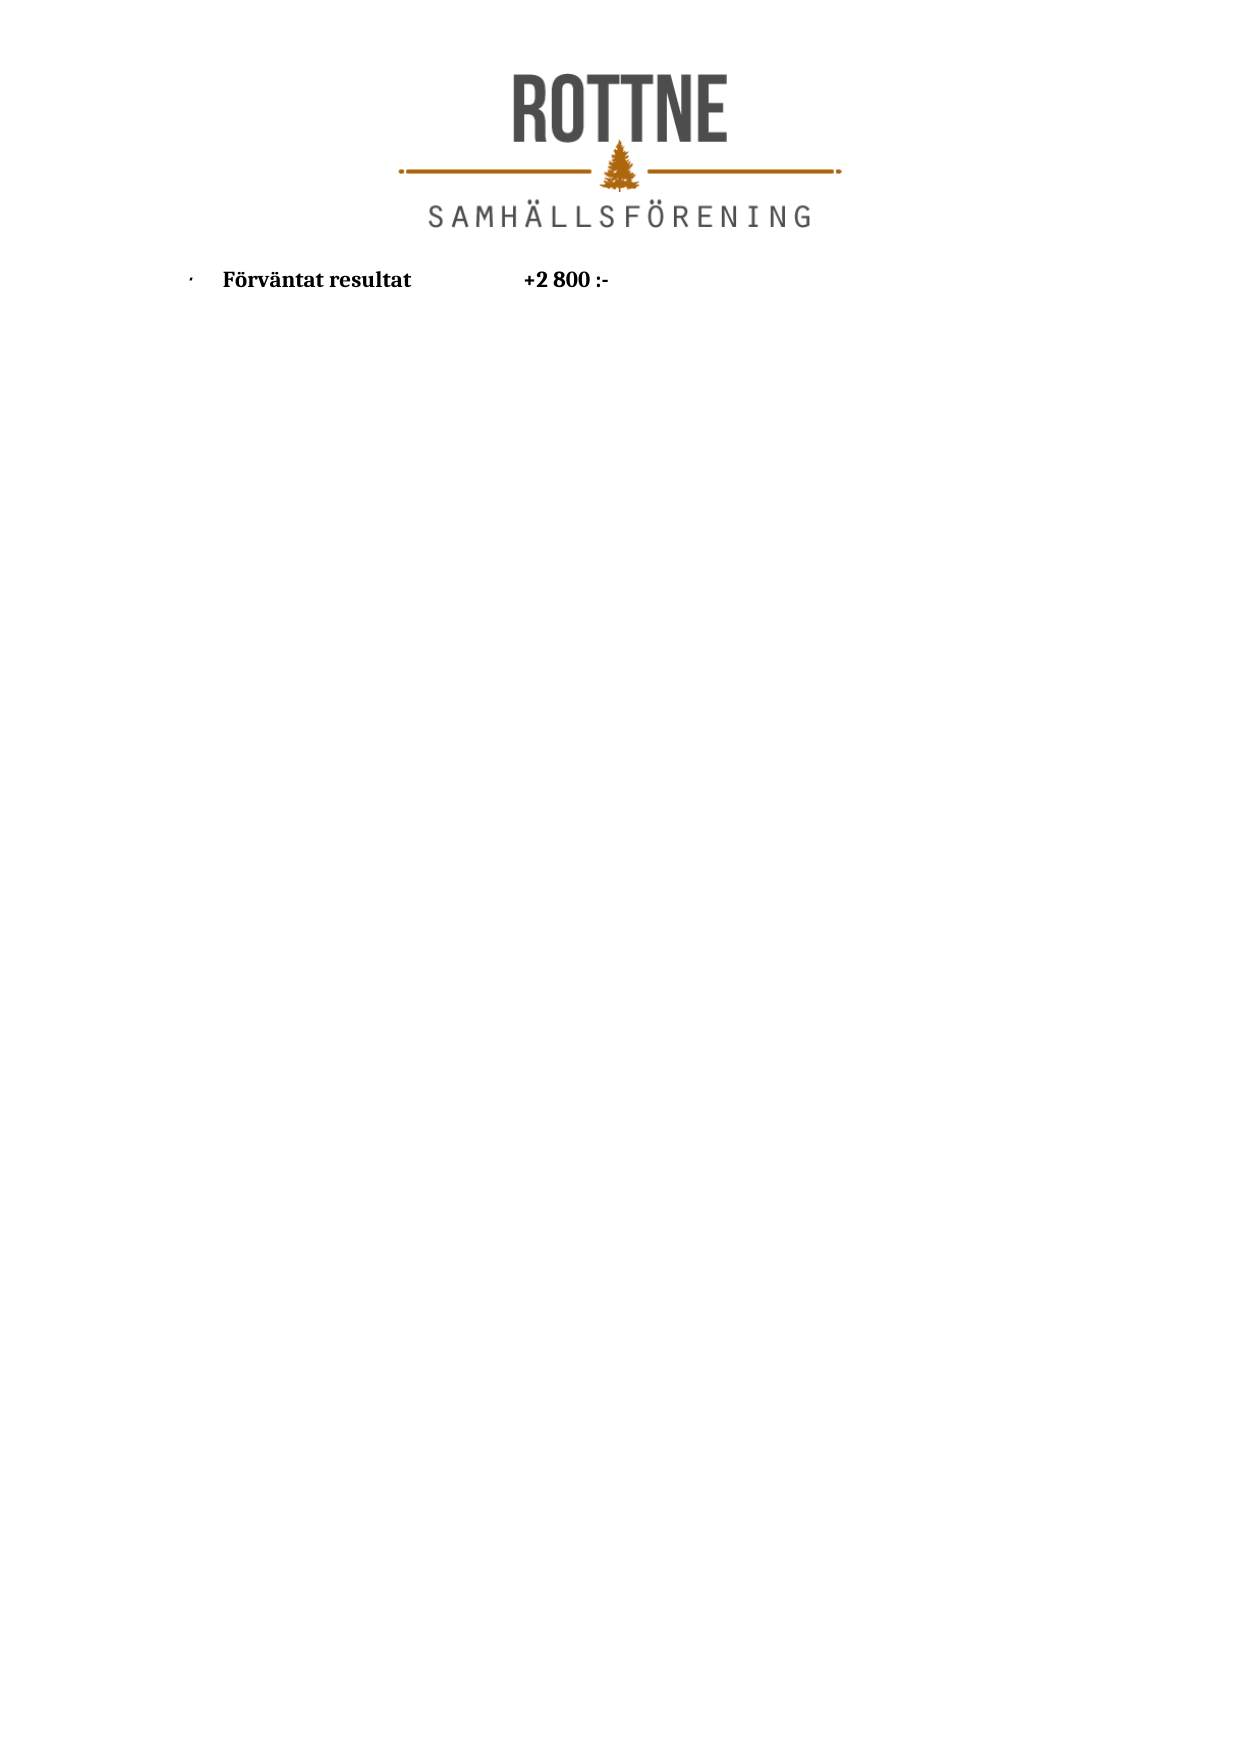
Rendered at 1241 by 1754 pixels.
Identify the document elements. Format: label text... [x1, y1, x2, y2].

list Förväntat resultat +2 800 :- [185, 253, 1093, 301]
picture [398, 73, 842, 228]
